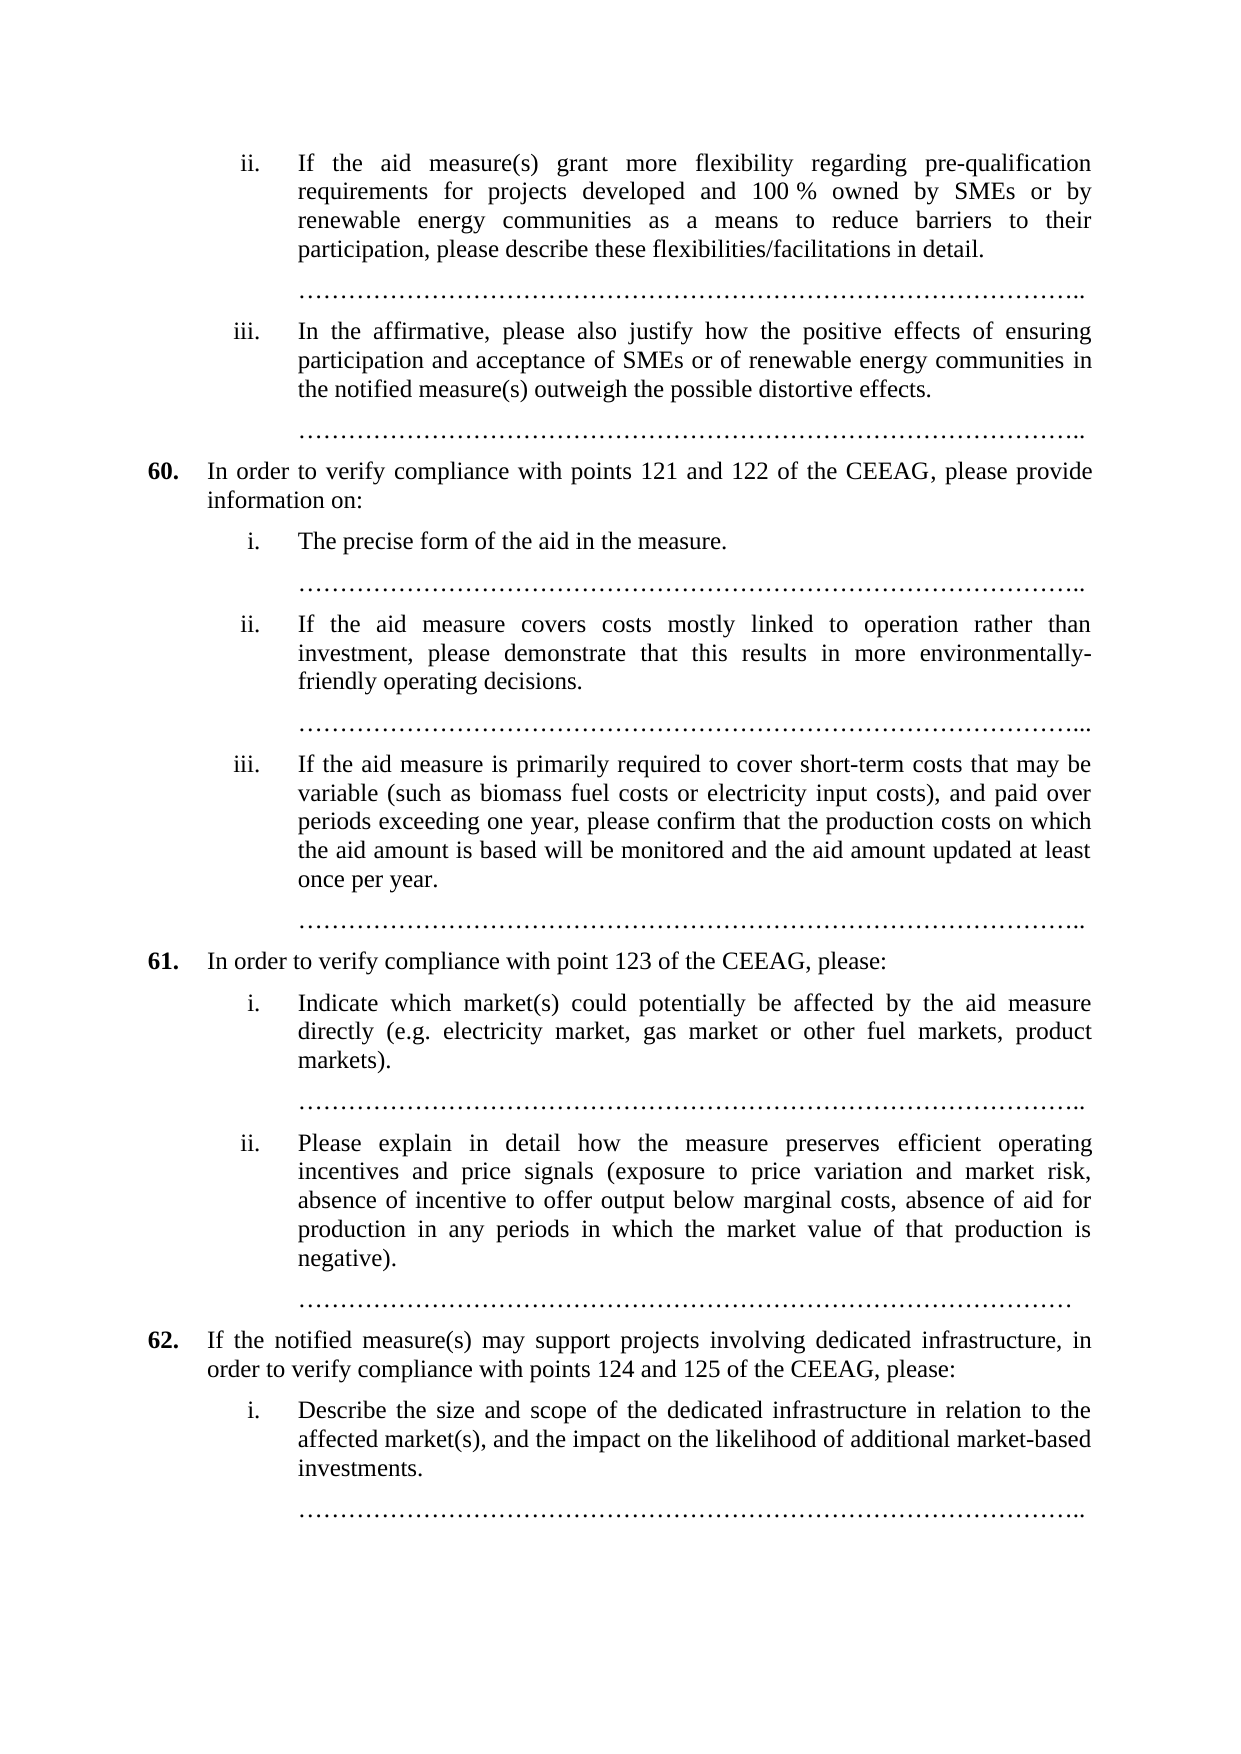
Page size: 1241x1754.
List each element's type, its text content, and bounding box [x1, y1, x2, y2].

list If the notified measure(s) may support projects involving dedicated infrastructure, in order to verify compliance with points 124 and 125 of the CEEAG, please: [148, 1325, 1092, 1383]
list ………………………………………………………………………………….. [298, 275, 1092, 304]
list ………………………………………………………………………………….. [298, 1494, 1092, 1523]
list ………………………………………………………………………………….. [298, 905, 1092, 934]
list If the aid measure is primarily required to cover short-term costs that may be variable (such as biomass fuel costs or electricity input costs), and paid over periods exceeding one year, please confirm that the production costs on which the aid amount is based will be monitored and the aid amount updated at least once per year. [260, 749, 1092, 893]
list In the affirmative, please also justify how the positive effects of ensuring participation and acceptance of SMEs or of renewable energy communities in the notified measure(s) outweigh the possible distortive effects. [260, 316, 1092, 403]
list ………………………………………………………………………………….. [298, 1086, 1092, 1115]
list If the aid measure covers costs mostly linked to operation rather than investment, please demonstrate that this results in more environmentally-friendly operating decisions. [260, 609, 1092, 695]
list ………………………………………………………………………………….. [298, 415, 1092, 444]
list Please explain in detail how the measure preserves efficient operating incentives and price signals (exposure to price variation and market risk, absence of incentive to offer output below marginal costs, absence of aid for production in any periods in which the market value of that production is negative). [260, 1128, 1092, 1271]
list Describe the size and scope of the dedicated infrastructure in relation to the affected market(s), and the impact on the likelihood of additional market-based investments. [260, 1395, 1092, 1481]
list In order to verify compliance with point 123 of the CEEAG, please: [148, 946, 1092, 975]
list Indicate which market(s) could potentially be affected by the aid measure directly (e.g. electricity market, gas market or other fuel markets, product markets). [260, 988, 1092, 1074]
list The precise form of the aid in the measure. [260, 526, 1092, 555]
list In order to verify compliance with points 121 and 122 of the CEEAG, please provide information on: [148, 456, 1092, 514]
list ………………………………………………………………………………….. [298, 568, 1092, 596]
list ………………………………………………………………………………… [298, 1284, 1092, 1313]
list …………………………………………………………………………………... [298, 708, 1092, 736]
list If the aid measure(s) grant more flexibility regarding pre-qualification requirements for projects developed and 100 % owned by SMEs or by renewable energy communities as a means to reduce barriers to their participation, please describe these flexibilities/facilitations in detail. [260, 148, 1092, 263]
